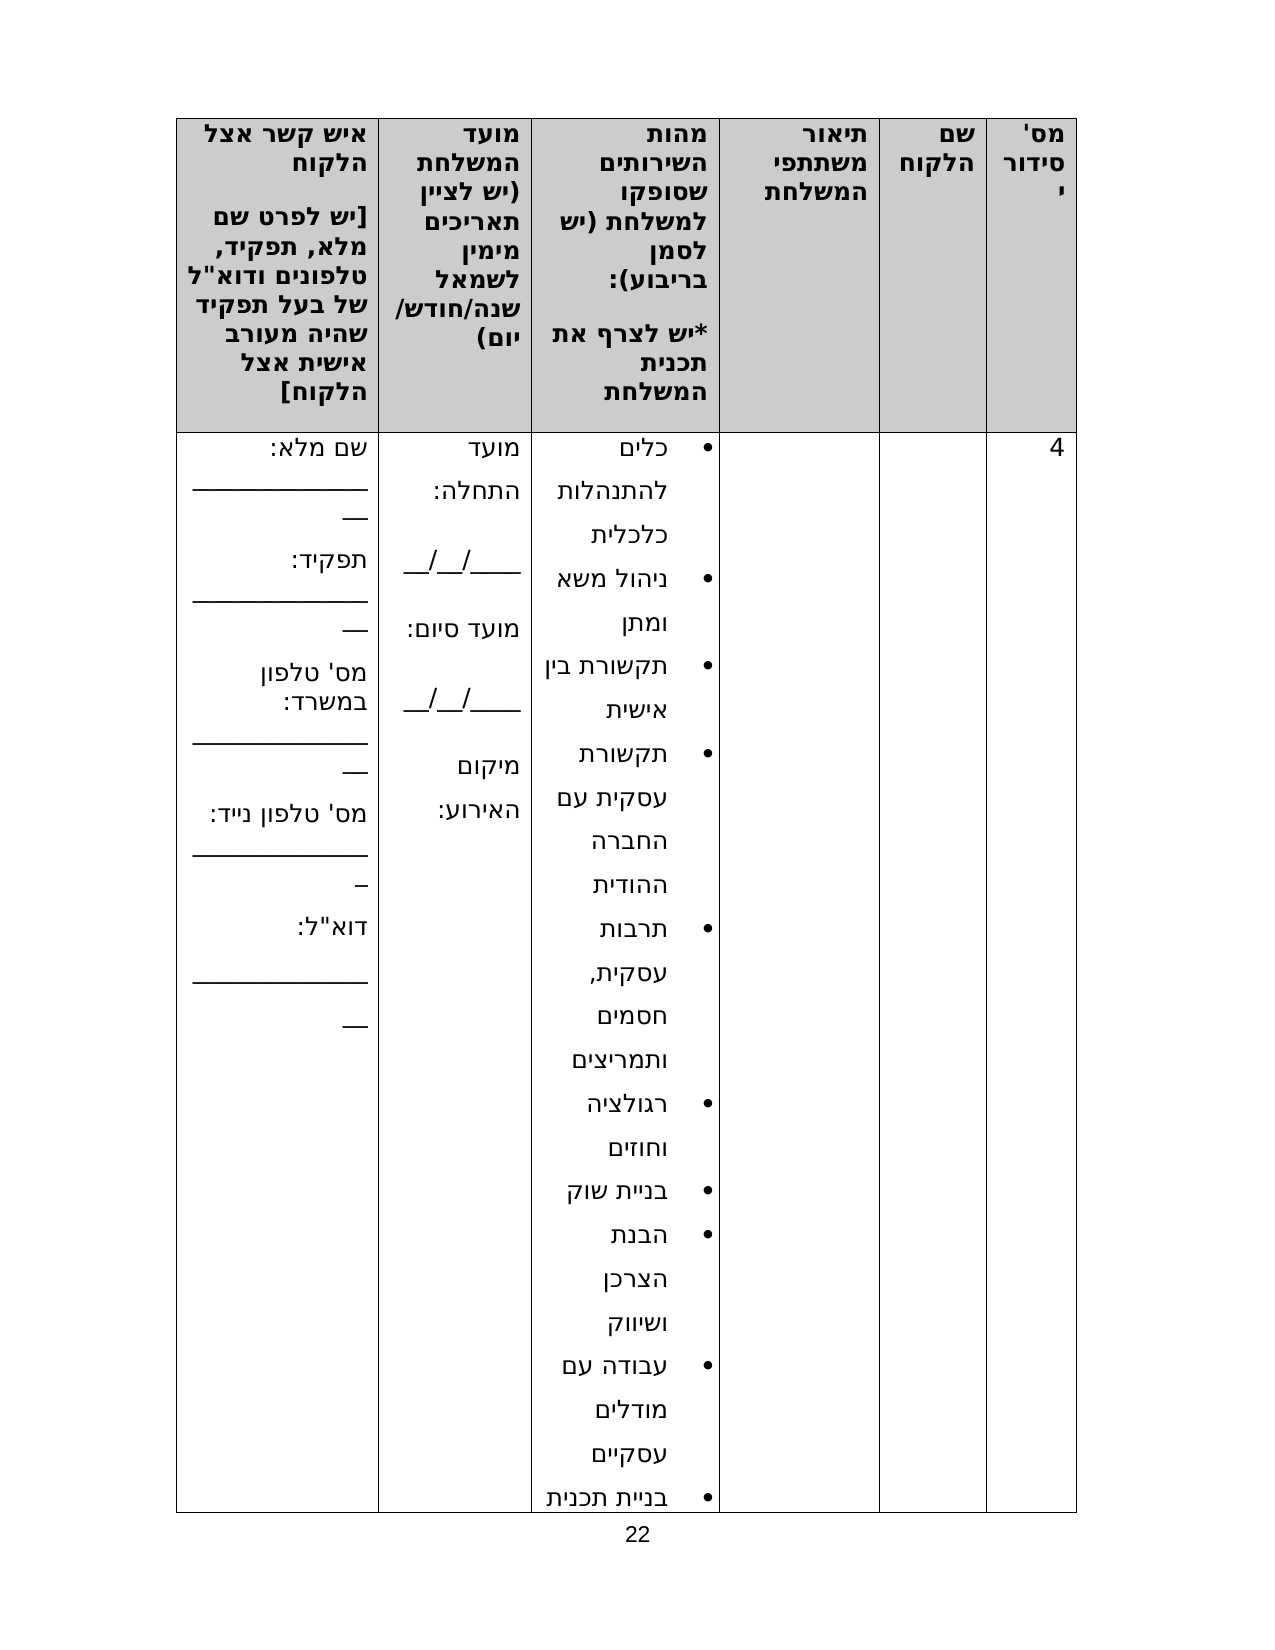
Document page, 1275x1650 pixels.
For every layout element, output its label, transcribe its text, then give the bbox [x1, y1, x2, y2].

table_cell [720, 433, 879, 1512]
table_header איש קשר אצל הלקוח [יש לפרט שם מלא, תפקיד, טלפונים ודוא"ל של בעל תפקיד שהיה מעורב אישית אצל הלקוח] [177, 119, 378, 432]
table_cell [880, 433, 986, 1512]
table_cell שם מלא: ________________ תפקיד: ________________ מס' טלפון במשרד: ________________ מס' טלפון נייד: _______________ דוא"ל: ________________ [177, 433, 378, 1512]
table_header מהות השירותים שסופקו למשלחת (יש לסמן בריבוע): *יש לצרף את תכנית המשלחת [532, 119, 719, 432]
table_header מועד המשלחת (יש לציין תאריכים מימין לשמאל שנה/חודש/יום) [379, 119, 531, 432]
table_header מס' סידורי [987, 119, 1076, 432]
table_header שם הלקוח [880, 119, 986, 432]
table_header תיאור משתתפי המשלחת [720, 119, 879, 432]
table_cell מועד התחלה: ____/__/__ מועד סיום: ____/__/__ מיקום האירוע: [379, 433, 531, 1512]
table_cell 4 [987, 433, 1076, 1512]
